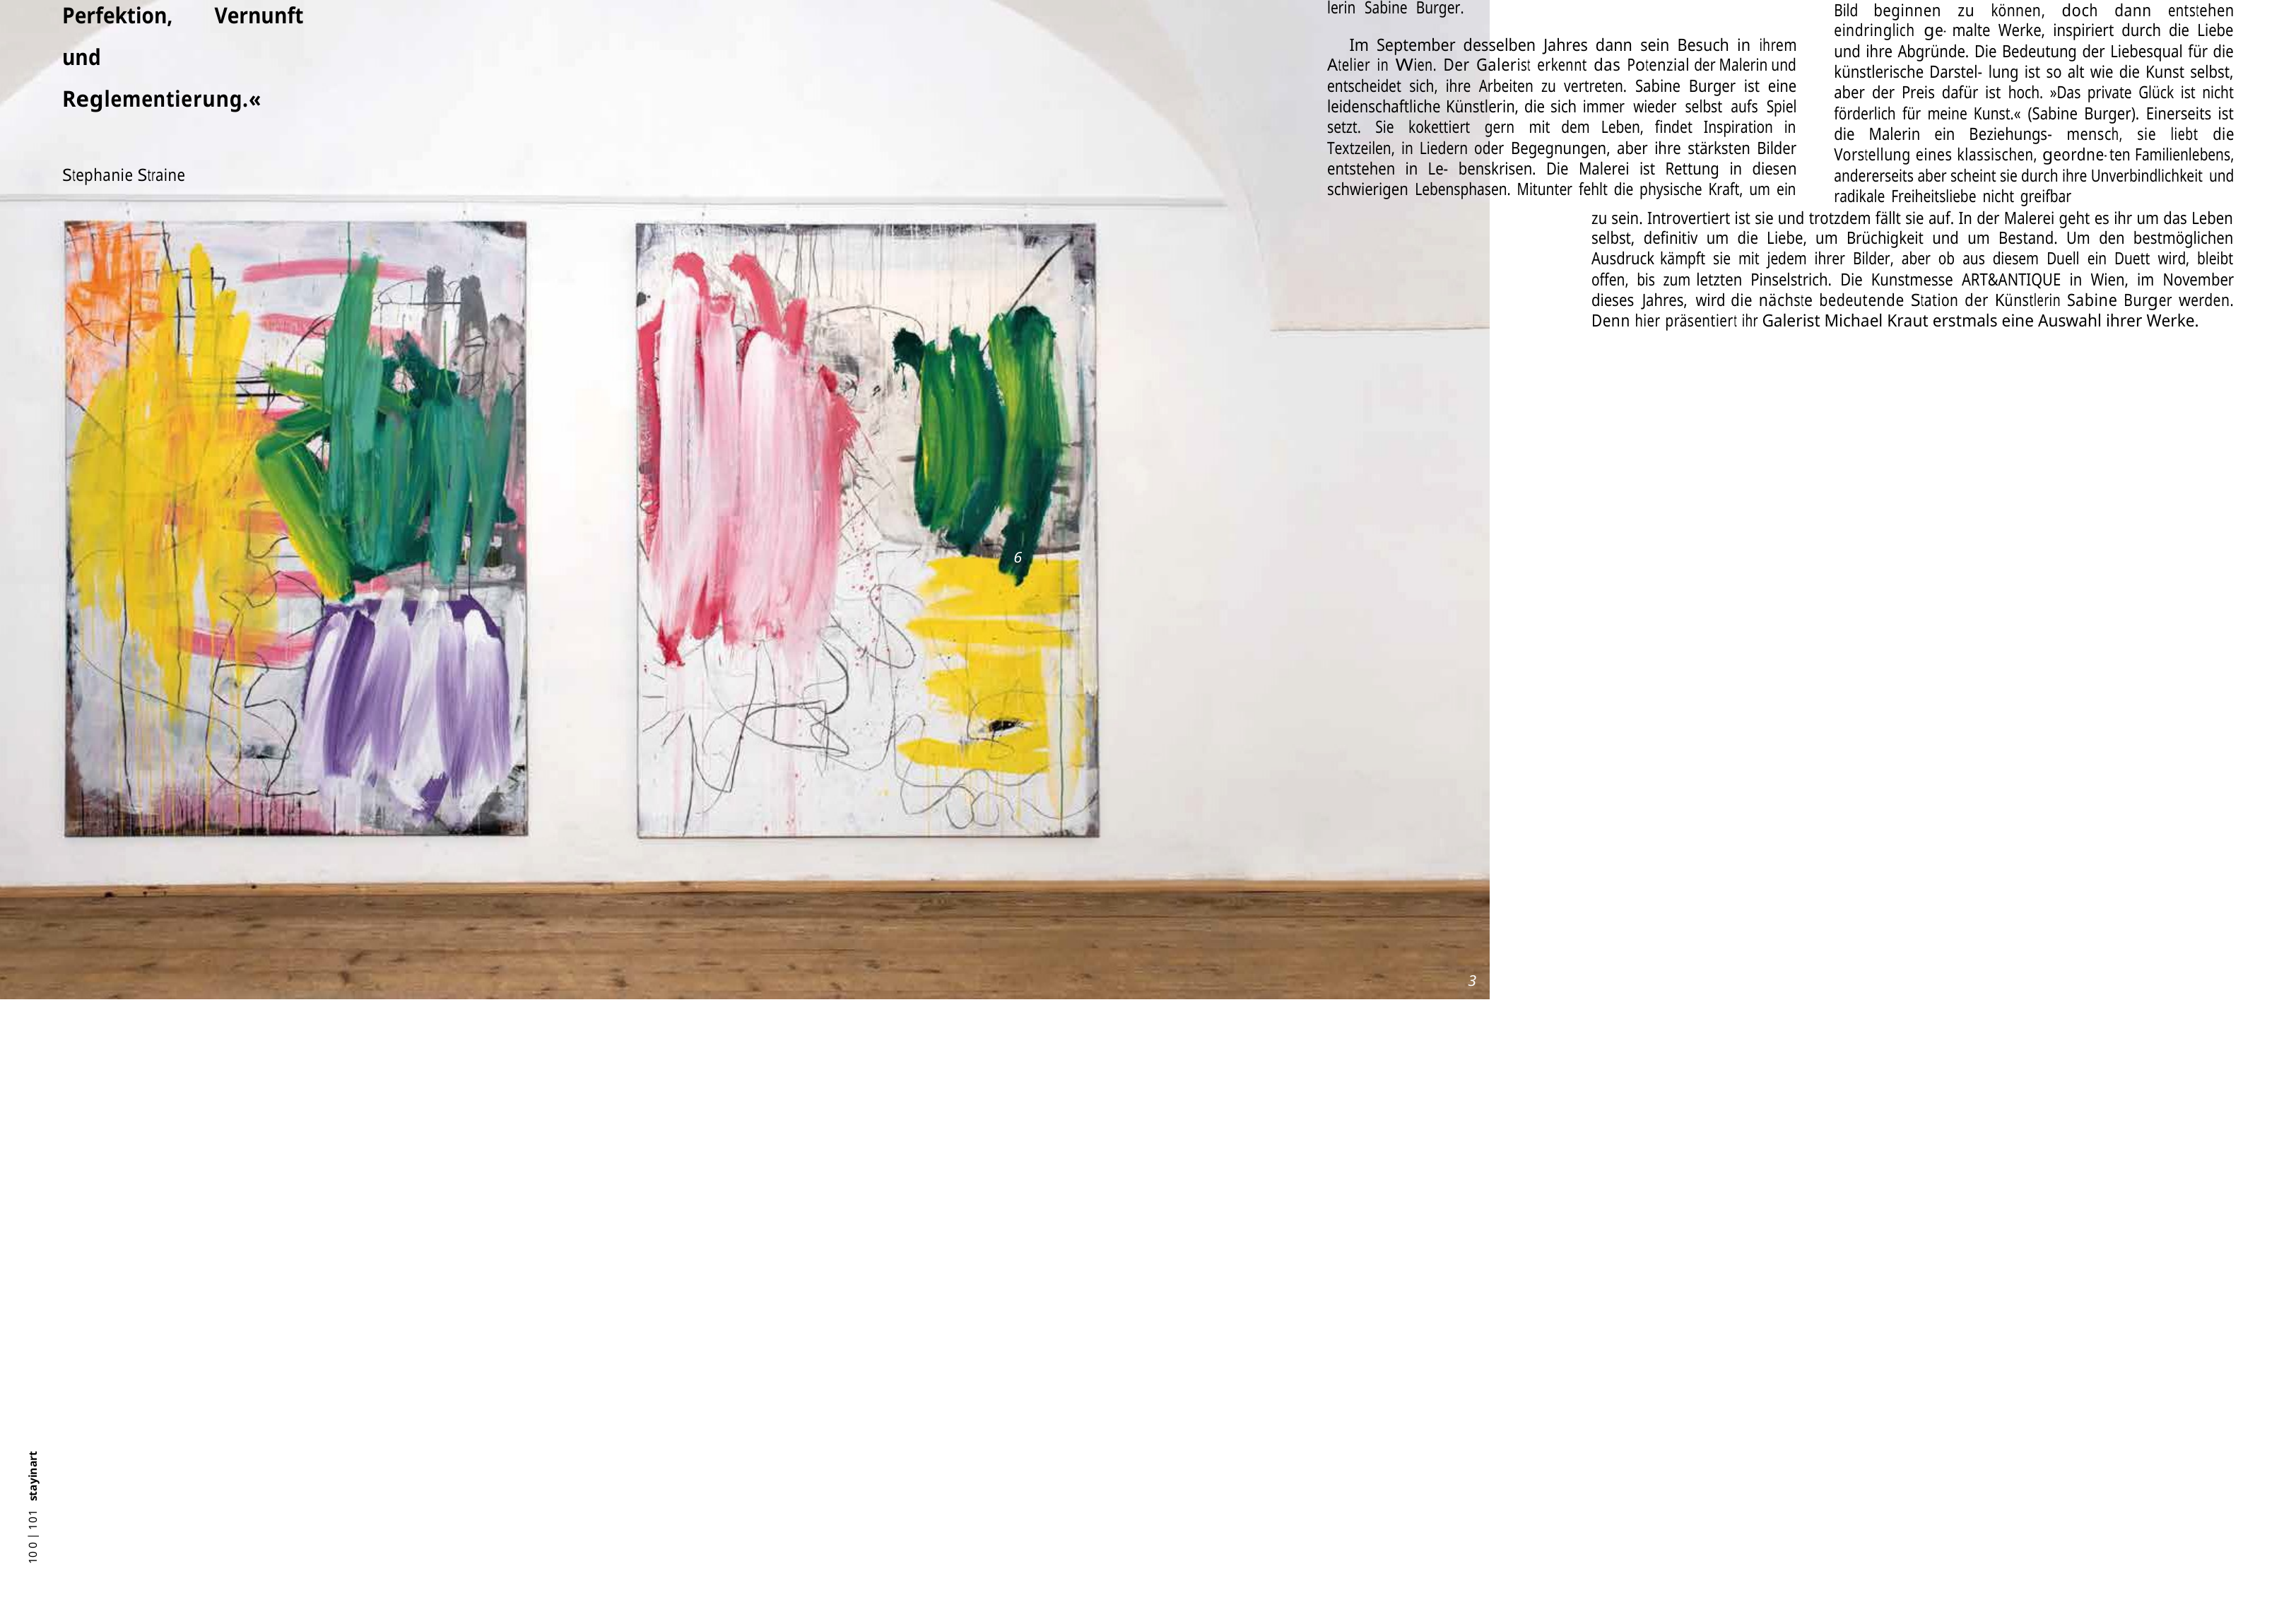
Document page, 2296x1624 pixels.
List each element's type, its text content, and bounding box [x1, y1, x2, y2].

text zu sein. Introvertiert ist sie und trotzdem fällt sie auf. In der Malerei geht es ihr um das Leben selbst, definitiv um die Liebe, um Brüchigkeit und um Bestand. Um den bestmöglichen Ausdruck kämpft sie mit jedem ihrer Bilder, aber ob aus diesem Duell ein Duett wird, bleibt offen, bis zum letzten Pinselstrich. Die Kunstmesse ART&ANTIQUE in Wien, im November dieses Jahres, wird die nächste bedeutende Station der Künstlerin Sabine Burger werden. Denn hier präsentiert ihr Galerist Michael Kraut erstmals eine Auswahl ihrer Werke. [1591, 208, 2234, 332]
picture [0, 0, 1490, 999]
text Im September desselben Jahres dann sein Besuch in ihrem Atelier in Wien. Der Galerist erkennt das Potenzial der Malerin und entscheidet sich, ihre Arbeiten zu vertreten. Sabine Burger ist eine leidenschaftliche Künstlerin, die sich immer wieder selbst aufs Spiel setzt. Sie kokettiert gern mit dem Leben, findet Inspiration in Textzeilen, in Liedern oder Begegnungen, aber ihre stärksten Bilder entstehen in Le- benskrisen. Die Malerei ist Rettung in diesen schwierigen Lebensphasen. Mitunter fehlt die physische Kraft, um ein Bild beginnen zu können, doch dann entstehen eindringlich ge- malte Werke, inspiriert durch die Liebe und ihre Abgründe. Die Bedeutung der Liebesqual für die künstlerische Darstel- lung ist so alt wie die Kunst selbst, aber der Preis dafür ist hoch. »Das private Glück ist nicht förderlich für meine Kunst.« (Sabine Burger). Einerseits ist die Malerin ein Beziehungs- mensch, sie liebt die Vorstellung eines klassischen, geordne- ten Familienlebens, andererseits aber scheint sie durch ihre Unverbindlichkeit und radikale Freiheitsliebe nicht greifbar [1834, 0, 2234, 208]
text lerin Sabine Burger. [1327, 0, 1804, 18]
text Im September desselben Jahres dann sein Besuch in ihrem Atelier in Wien. Der Galerist erkennt das Potenzial der Malerin und entscheidet sich, ihre Arbeiten zu vertreten. Sabine Burger ist eine leidenschaftliche Künstlerin, die sich immer wieder selbst aufs Spiel setzt. Sie kokettiert gern mit dem Leben, findet Inspiration in Textzeilen, in Liedern oder Begegnungen, aber ihre stärksten Bilder entstehen in Le- benskrisen. Die Malerei ist Rettung in diesen schwierigen Lebensphasen. Mitunter fehlt die physische Kraft, um ein Bild beginnen zu können, doch dann entstehen eindringlich ge- malte Werke, inspiriert durch die Liebe und ihre Abgründe. Die Bedeutung der Liebesqual für die künstlerische Darstel- lung ist so alt wie die Kunst selbst, aber der Preis dafür ist hoch. »Das private Glück ist nicht förderlich für meine Kunst.« (Sabine Burger). Einerseits ist die Malerin ein Beziehungs- mensch, sie liebt die Vorstellung eines klassischen, geordne- ten Familienlebens, andererseits aber scheint sie durch ihre Unverbindlichkeit und radikale Freiheitsliebe nicht greifbar [1327, 35, 1796, 201]
